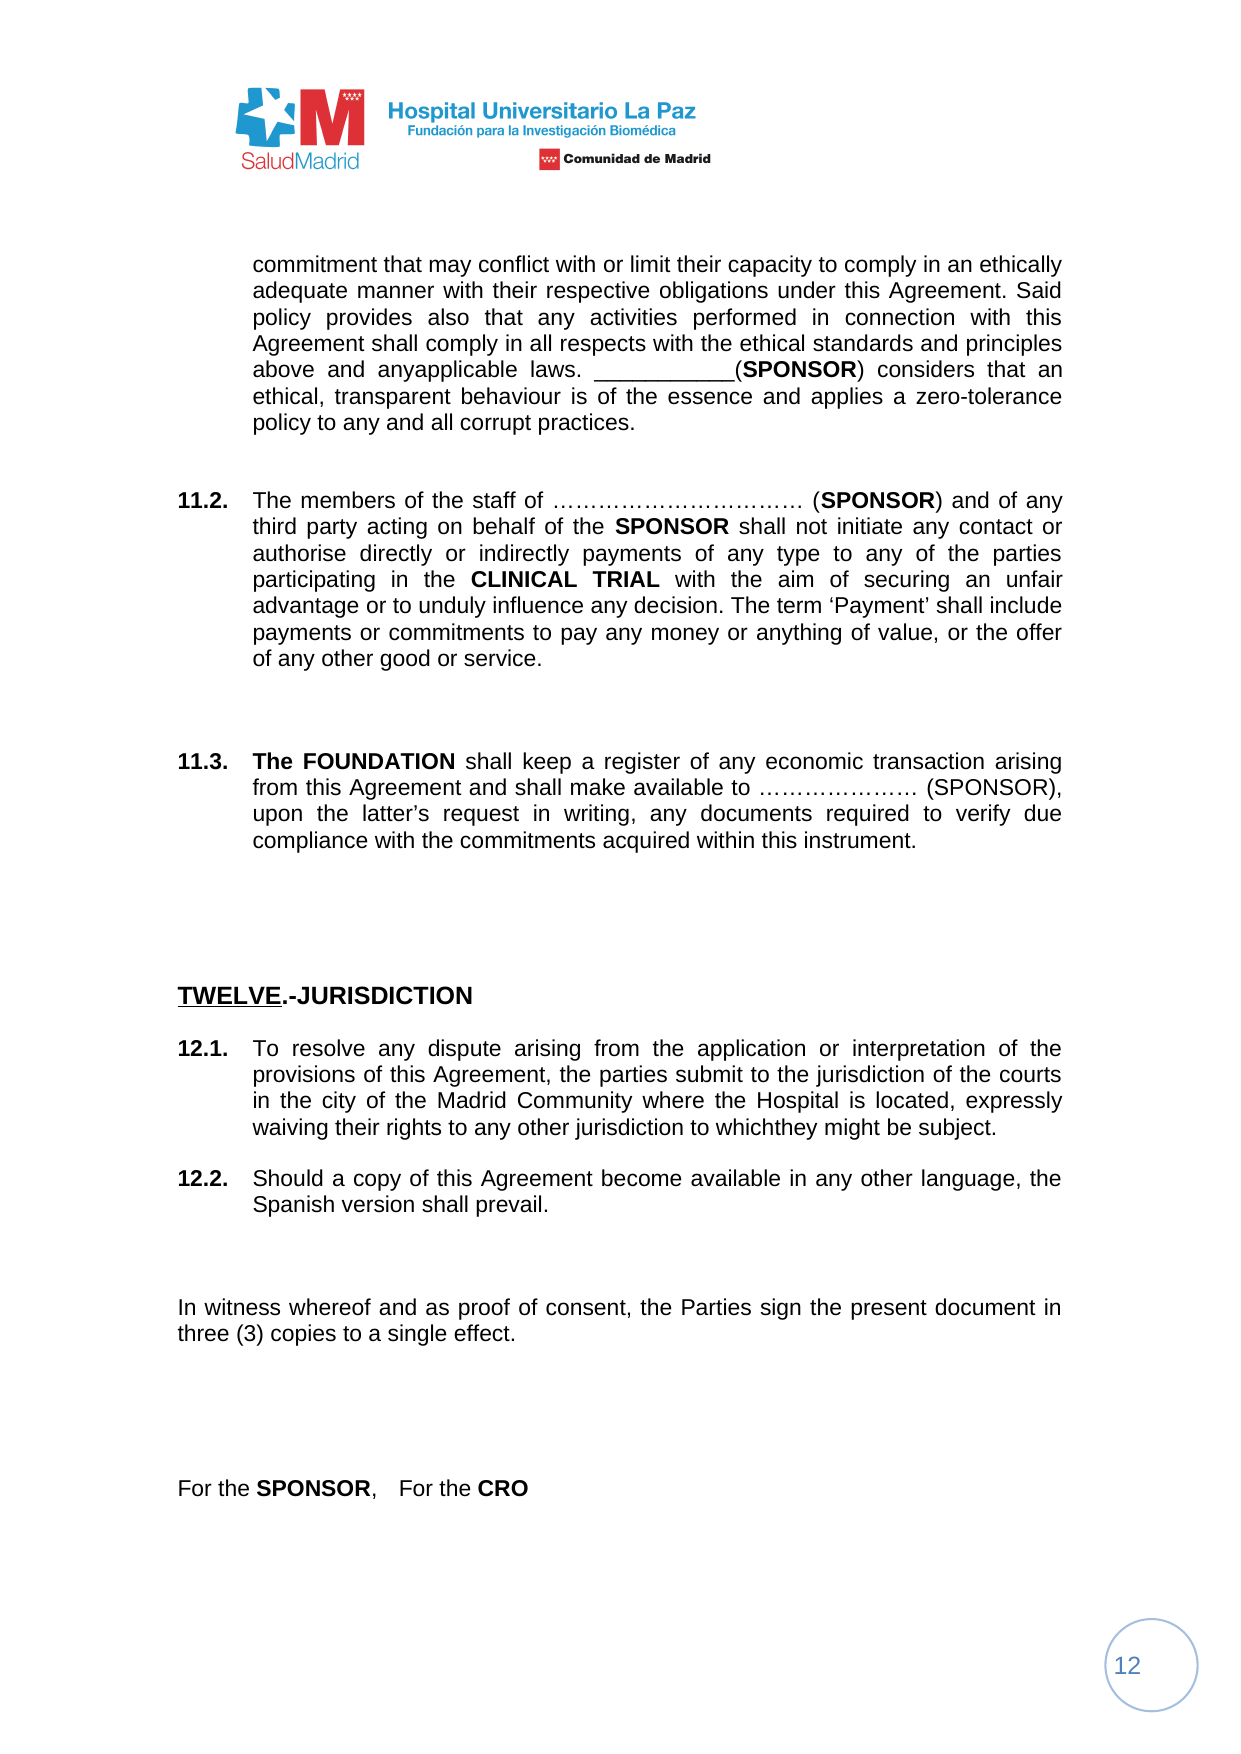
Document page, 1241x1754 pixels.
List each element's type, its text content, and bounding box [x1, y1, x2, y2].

text TWELVE.-JURISDICTION [177, 981, 1063, 1009]
list Should a copy of this Agreement become available in any other language, the Spanish version shall prevail. [177, 1165, 1063, 1218]
list The FOUNDATION shall keep a register of any economic transaction arising from this Agreement and shall make available to ………………… (SPONSOR), upon the latter’s request in writing, any documents required to verify due compliance with the commitments acquired within this instrument. [177, 748, 1063, 853]
list The members of the staff of …………………………… (SPONSOR) and of any third party acting on behalf of the SPONSOR shall not initiate any contact or authorise directly or indirectly payments of any type to any of the parties participating in the CLINICAL TRIAL with the aim of securing an unfair advantage or to unduly influence any decision. The term ‘Payment’ shall include payments or commitments to pay any money or anything of value, or the offer of any other good or service. [177, 487, 1063, 671]
text In witness whereof and as proof of consent, the Parties sign the present document in three (3) copies to a single effect. [177, 1294, 1063, 1347]
picture [177, 59, 768, 206]
list To resolve any dispute arising from the application or interpretation of the provisions of this Agreement, the parties submit to the jurisdiction of the courts in the city of the Madrid Community where the Hospital is located, expressly waiving their rights to any other jurisdiction to whichthey might be subject. [177, 1034, 1063, 1140]
text For the SPONSOR, For the CRO [177, 1474, 1063, 1501]
